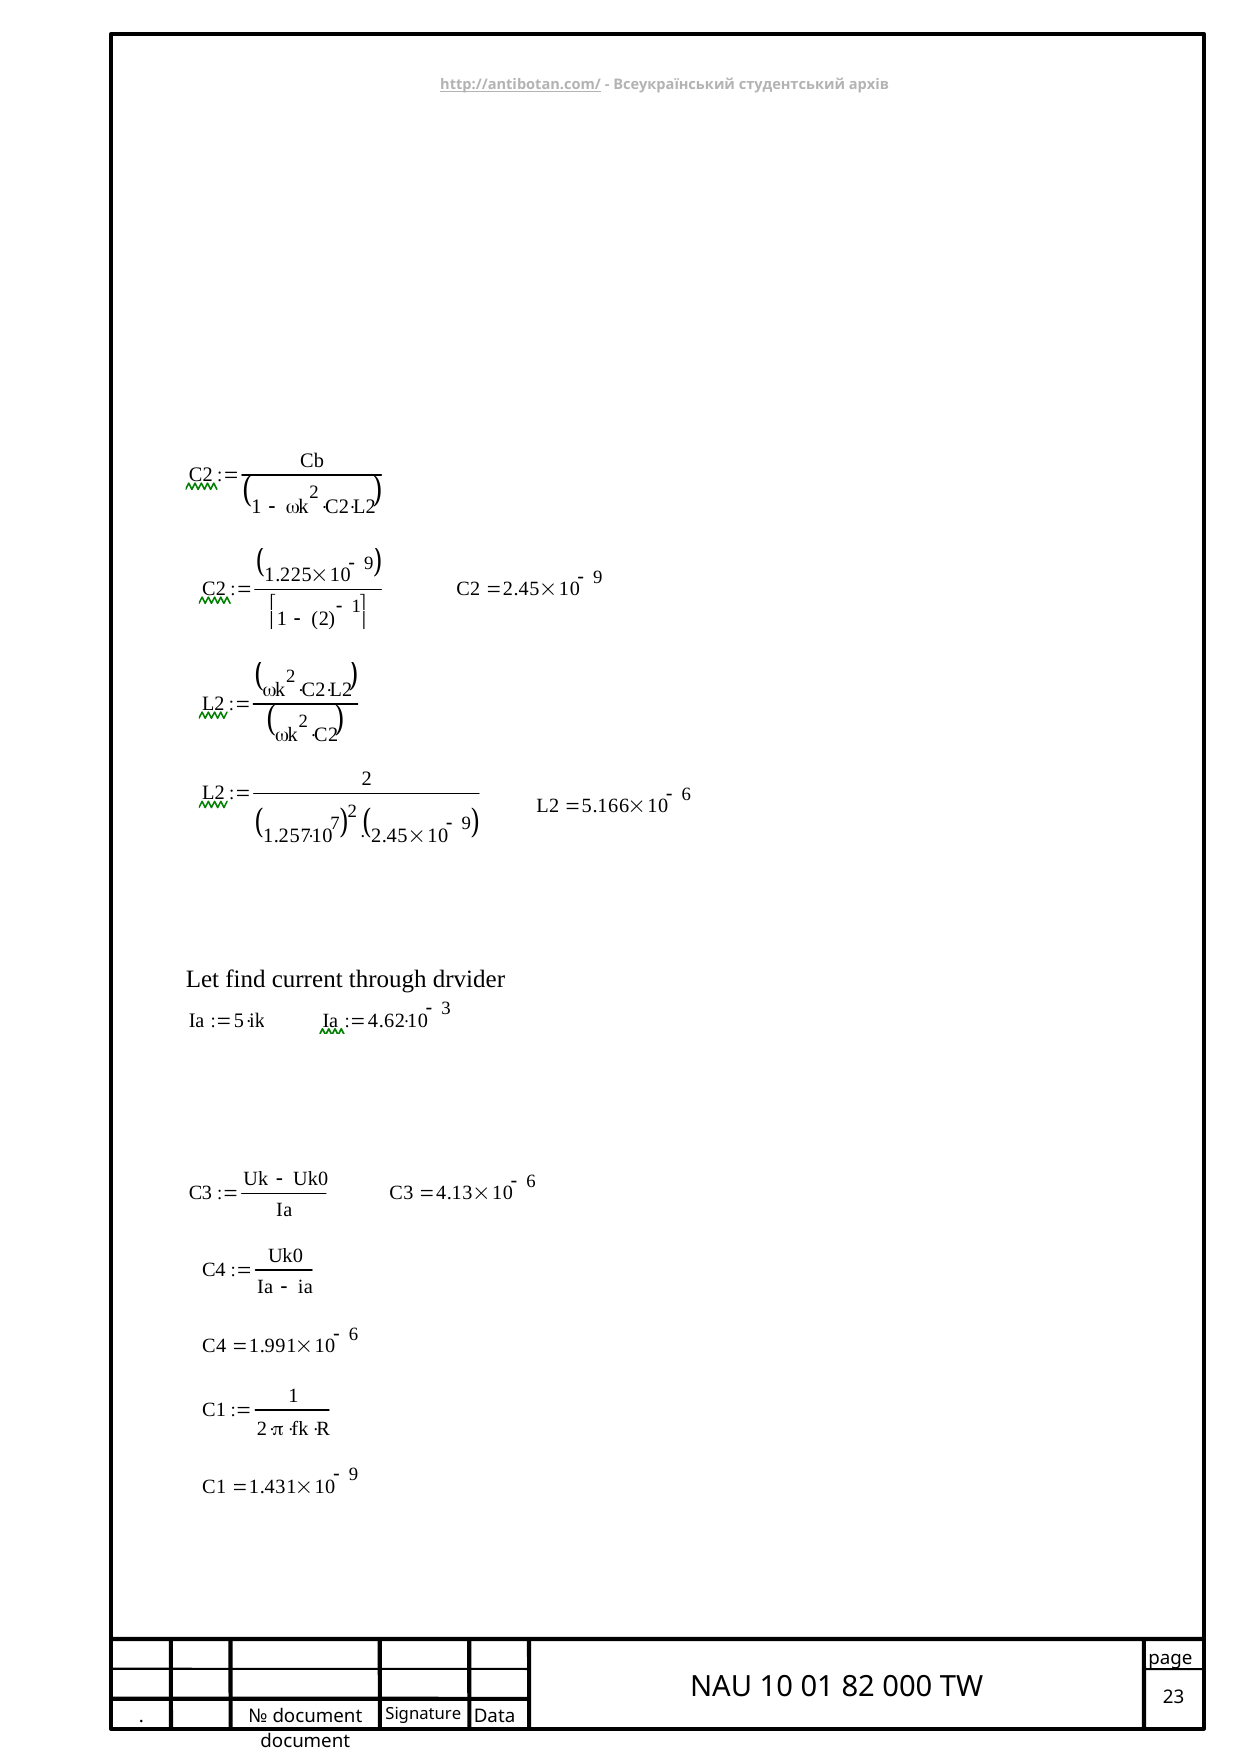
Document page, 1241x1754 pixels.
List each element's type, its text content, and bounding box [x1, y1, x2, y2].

text Let find current through drvider [186, 964, 649, 993]
